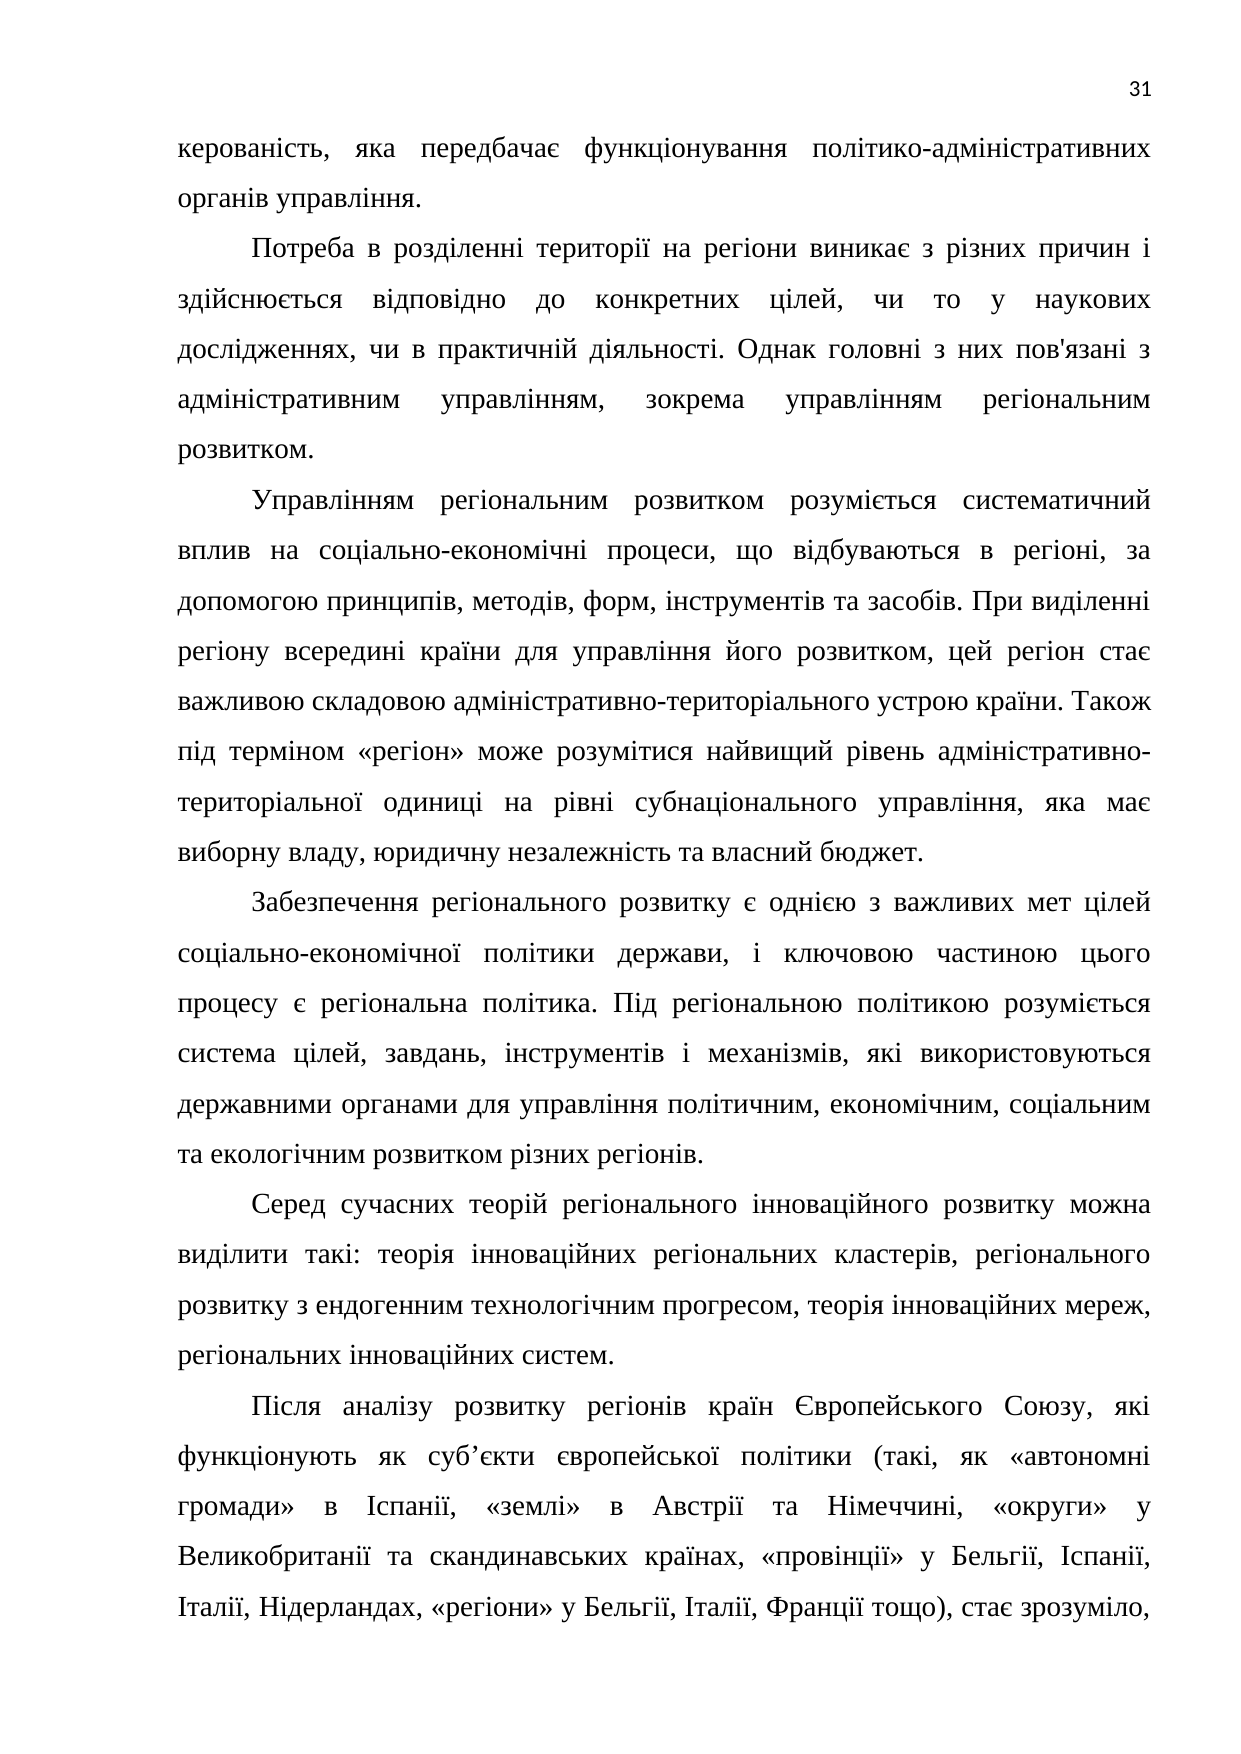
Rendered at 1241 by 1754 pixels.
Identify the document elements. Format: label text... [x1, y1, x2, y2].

text Забезпечення регіонального розвитку є однією з важливих мет цілей соціально-економічної політики держави, і ключовою частиною цього процесу є регіональна політика. Під регіональною політикою розуміється система цілей, завдань, інструментів і механізмів, які використовуються державними органами для управління політичним, економічним, соціальним та екологічним розвитком різних регіонів. [177, 884, 1152, 1169]
text Управлінням регіональним розвитком розуміється систематичний вплив на соціально-економічні процеси, що відбуваються в регіоні, за допомогою принципів, методів, форм, інструментів та засобів. При виділенні регіону всередині країни для управління його розвитком, цей регіон стає важливою складовою адміністративно-територіального устрою країни. Також під терміном «регіон» може розумітися найвищий рівень адміністративно-територіальної одиниці на рівні субнаціонального управління, яка має виборну владу, юридичну незалежність та власний бюджет. [177, 482, 1152, 868]
text Потреба в розділенні території на регіони виникає з різних причин і здійснюється відповідно до конкретних цілей, чи то у наукових дослідженнях, чи в практичній діяльності. Однак головні з них пов'язані з адміністративним управлінням, зокрема управлінням регіональним розвитком. [177, 230, 1152, 465]
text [177, 1388, 1152, 1622]
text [177, 130, 1152, 214]
text Серед сучасних теорій регіонального інноваційного розвитку можна виділити такі: теорія інноваційних регіональних кластерів, регіонального розвитку з ендогенним технологічним прогресом, теорія інноваційних мереж, регіональних інноваційних систем. [177, 1186, 1152, 1371]
